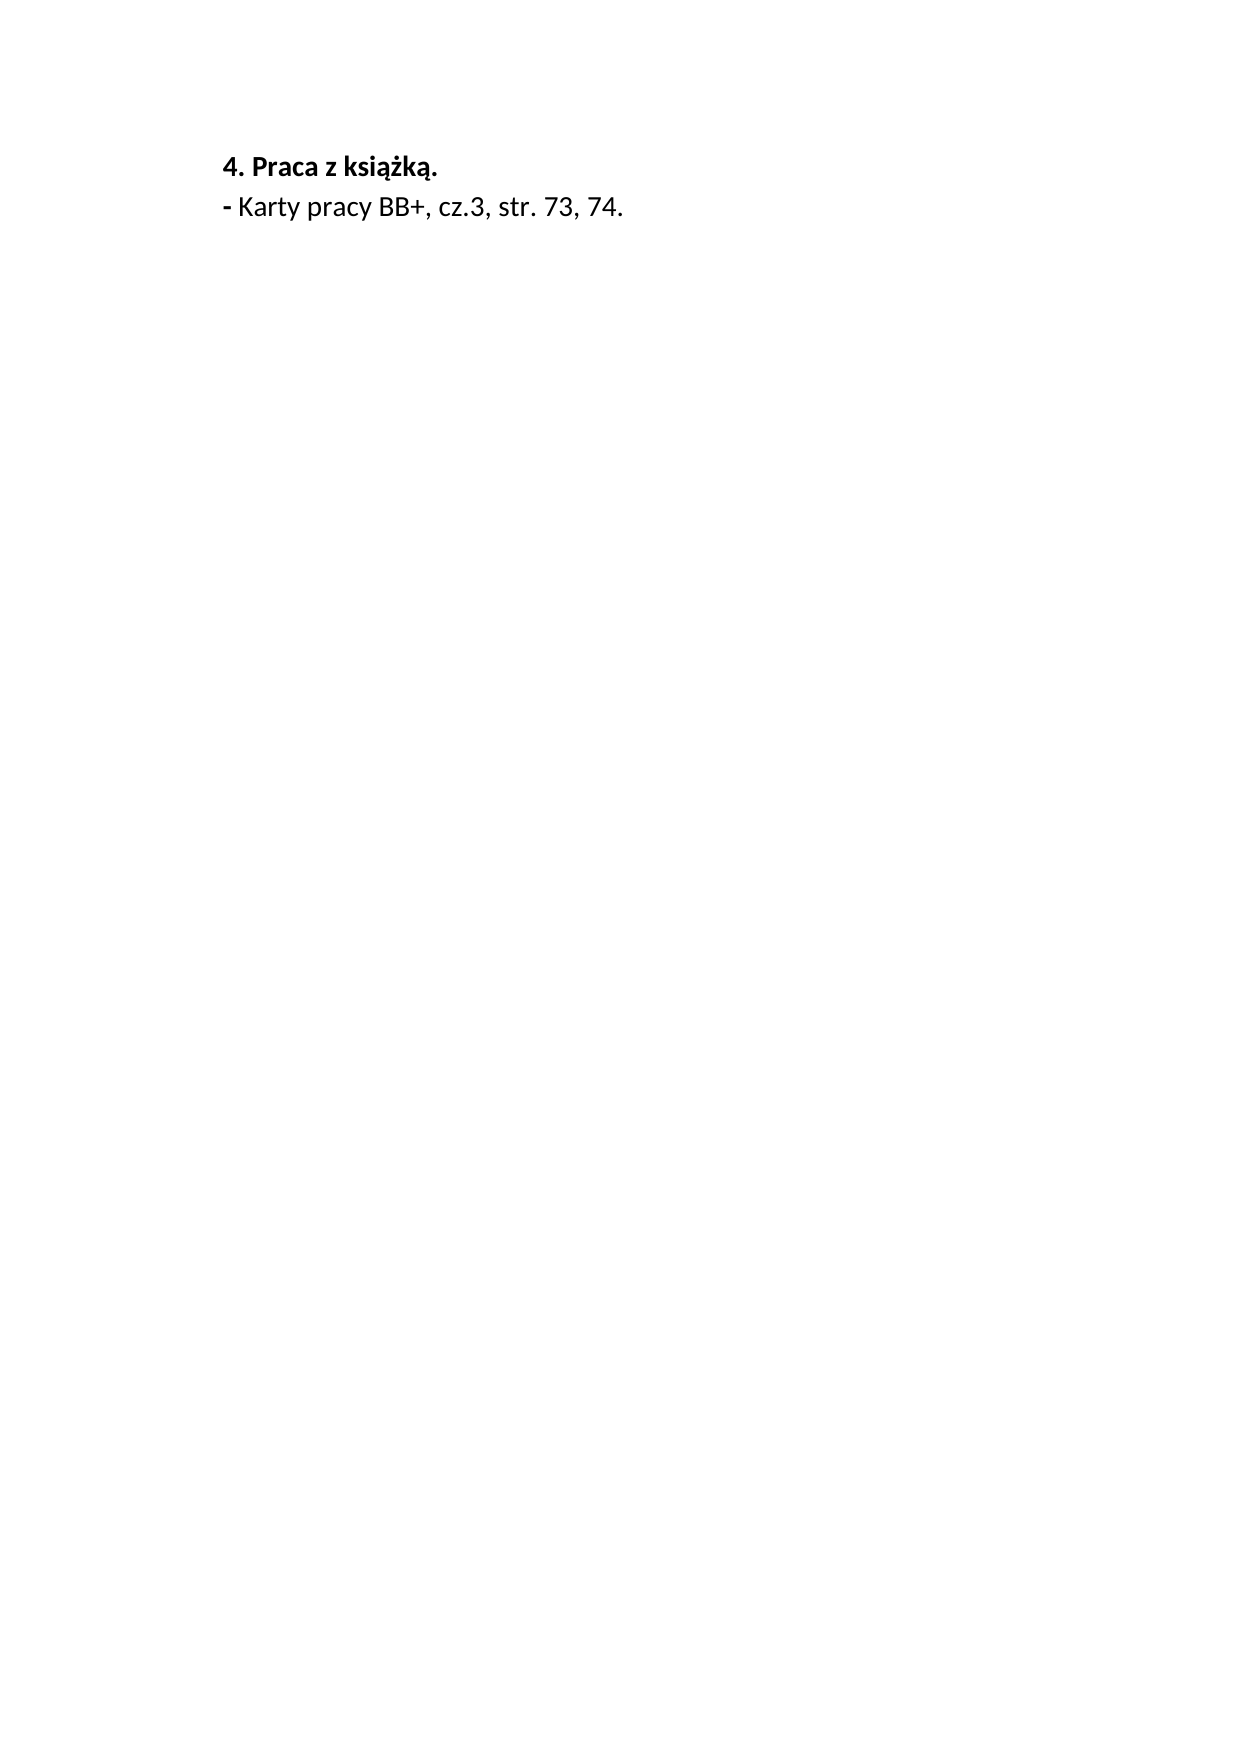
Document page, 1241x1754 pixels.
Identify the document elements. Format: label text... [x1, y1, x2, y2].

text 4. Praca z książką. - Karty pracy BB+, cz.3, str. 73, 74. [223, 148, 1093, 224]
